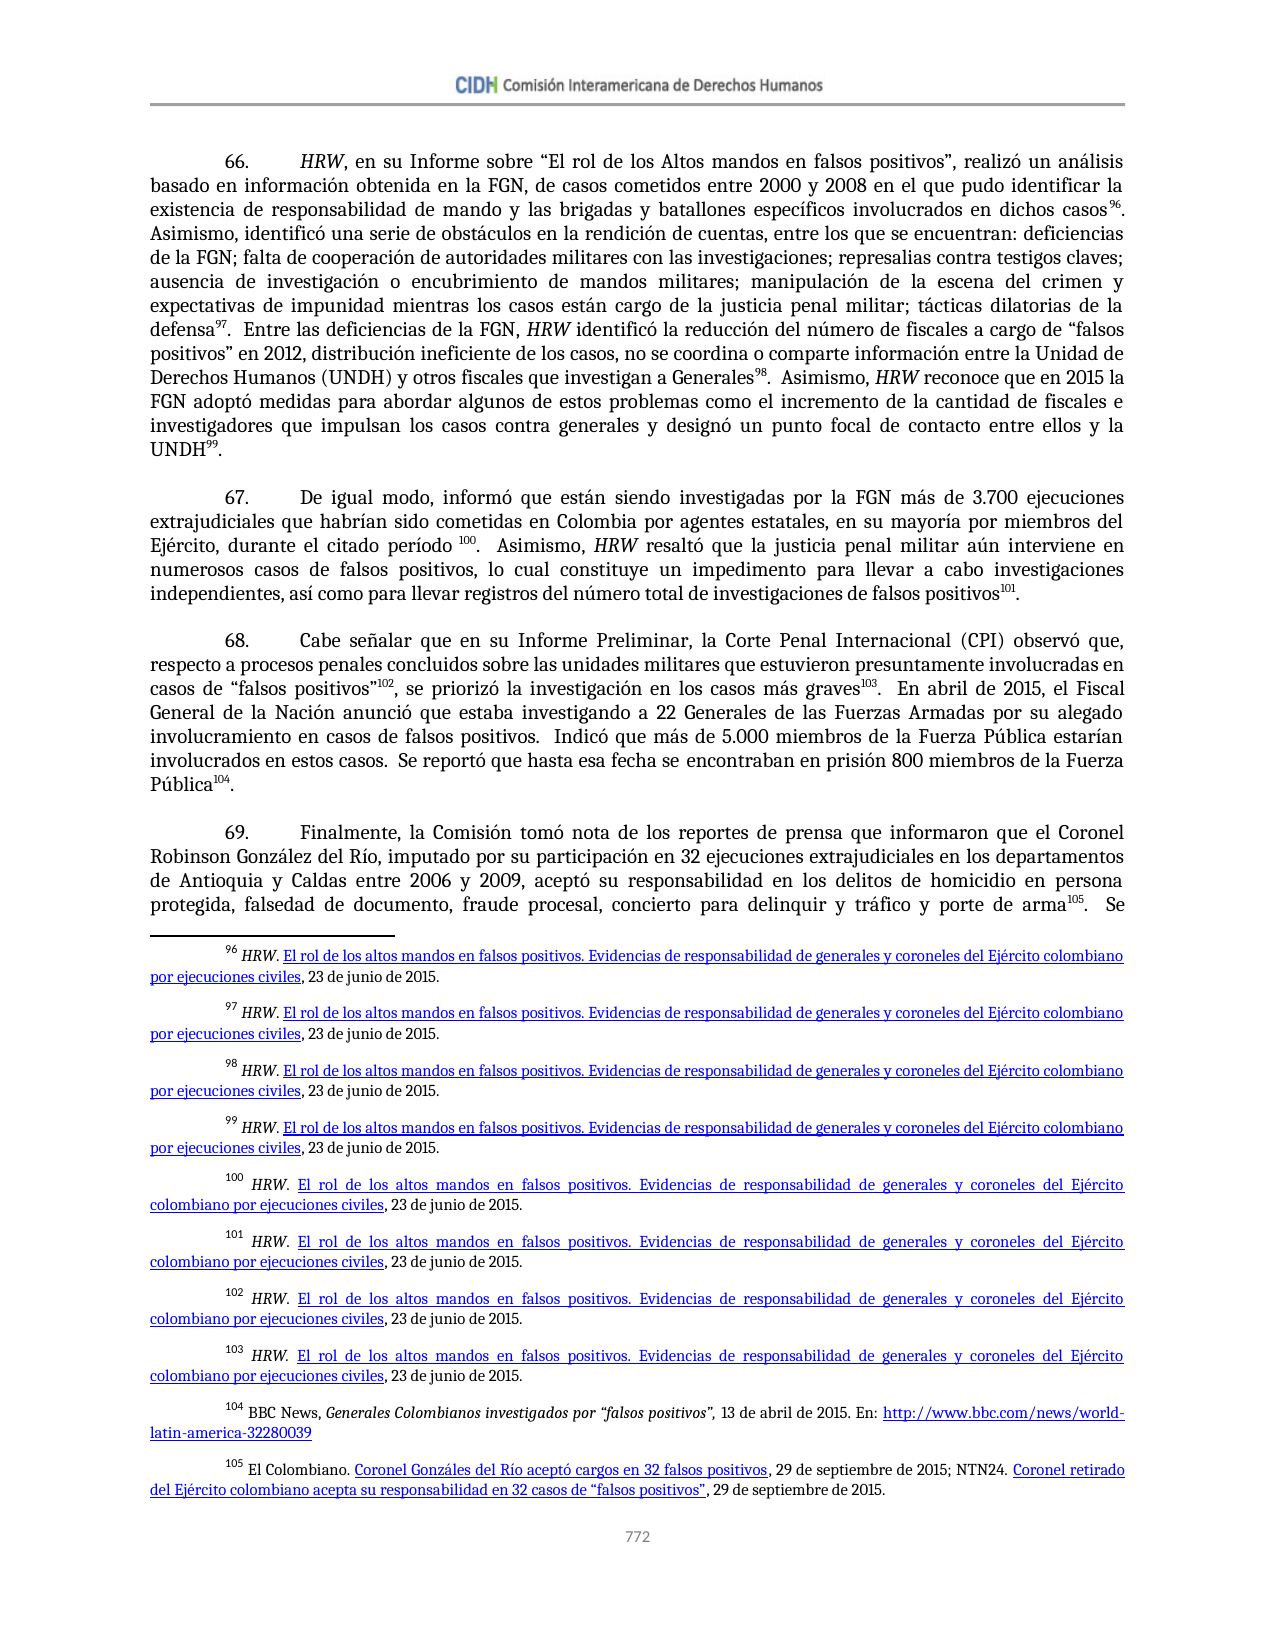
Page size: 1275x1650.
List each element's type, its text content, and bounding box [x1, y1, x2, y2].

picture [449, 74, 826, 96]
list De igual modo, informó que están siendo investigadas por la FGN más de 3.700 ejecuciones extrajudiciales que habrían sido cometidas en Colombia por agentes estatales, en su mayoría por miembros del Ejército, durante el citado período . Asimismo, HRW resaltó que la justicia penal militar aún interviene en numerosos casos de falsos positivos, lo cual constituye un impedimento para llevar a cabo investigaciones independientes, así como para llevar registros del número total de investigaciones de falsos positivos. [150, 485, 1125, 605]
list HRW, en su Informe sobre “El rol de los Altos mandos en falsos positivos”, realizó un análisis basado en información obtenida en la FGN, de casos cometidos entre 2000 y 2008 en el que pudo identificar la existencia de responsabilidad de mando y las brigadas y batallones específicos involucrados en dichos casos. Asimismo, identificó una serie de obstáculos en la rendición de cuentas, entre los que se encuentran: deficiencias de la FGN; falta de cooperación de autoridades militares con las investigaciones; represalias contra testigos claves; ausencia de investigación o encubrimiento de mandos militares; manipulación de la escena del crimen y expectativas de impunidad mientras los casos están cargo de la justicia penal militar; tácticas dilatorias de la defensa. Entre las deficiencias de la FGN, HRW identificó la reducción del número de fiscales a cargo de “falsos positivos” en 2012, distribución ineficiente de los casos, no se coordina o comparte información entre la Unidad de Derechos Humanos (UNDH) y otros fiscales que investigan a Generales. Asimismo, HRW reconoce que en 2015 la FGN adoptó medidas para abordar algunos de estos problemas como el incremento de la cantidad de fiscales e investigadores que impulsan los casos contra generales y designó un punto focal de contacto entre ellos y la UNDH. [150, 150, 1125, 461]
list Finalmente, la Comisión tomó nota de los reportes de prensa que informaron que el Coronel Robinson González del Río, imputado por su participación en 32 ejecuciones extrajudiciales en los departamentos de Antioquia y Caldas entre 2006 y 2009, aceptó su responsabilidad en los delitos de homicidio en persona protegida, falsedad de documento, fraude procesal, concierto para delinquir y tráfico y porte de arma. Se informó que durante la imputación de cargos, el fiscal delegado sostuvo que el Coronel González del Río era quien emitía las decisiones que llevaron a la ejecución de 32 víctimas, “emitió las órdenes de operaciones, que hizo parecer como legales, para que sus hombres fueran a determinados sitios, previamente escogidos por sus subalternos, para que las víctimas fueran llevadas a dicho lugar, y apenas se bajaban del vehículo eran fusiladas en total estado de indefensión, sabiendo que eran civiles” . Asimismo, la Comisión nota que la defensa del Coronel González del Río indicó la posibilidad de que su caso sea visto en la recién creada JEP. [150, 821, 1125, 917]
list Cabe señalar que en su Informe Preliminar, la Corte Penal Internacional (CPI) observó que, respecto a procesos penales concluidos sobre las unidades militares que estuvieron presuntamente involucradas en casos de “falsos positivos”, se priorizó la investigación en los casos más graves. En abril de 2015, el Fiscal General de la Nación anunció que estaba investigando a 22 Generales de las Fuerzas Armadas por su alegado involucramiento en casos de falsos positivos. Indicó que más de 5.000 miembros de la Fuerza Pública estarían involucrados en estos casos. Se reportó que hasta esa fecha se encontraban en prisión 800 miembros de la Fuerza Pública. [150, 629, 1125, 797]
